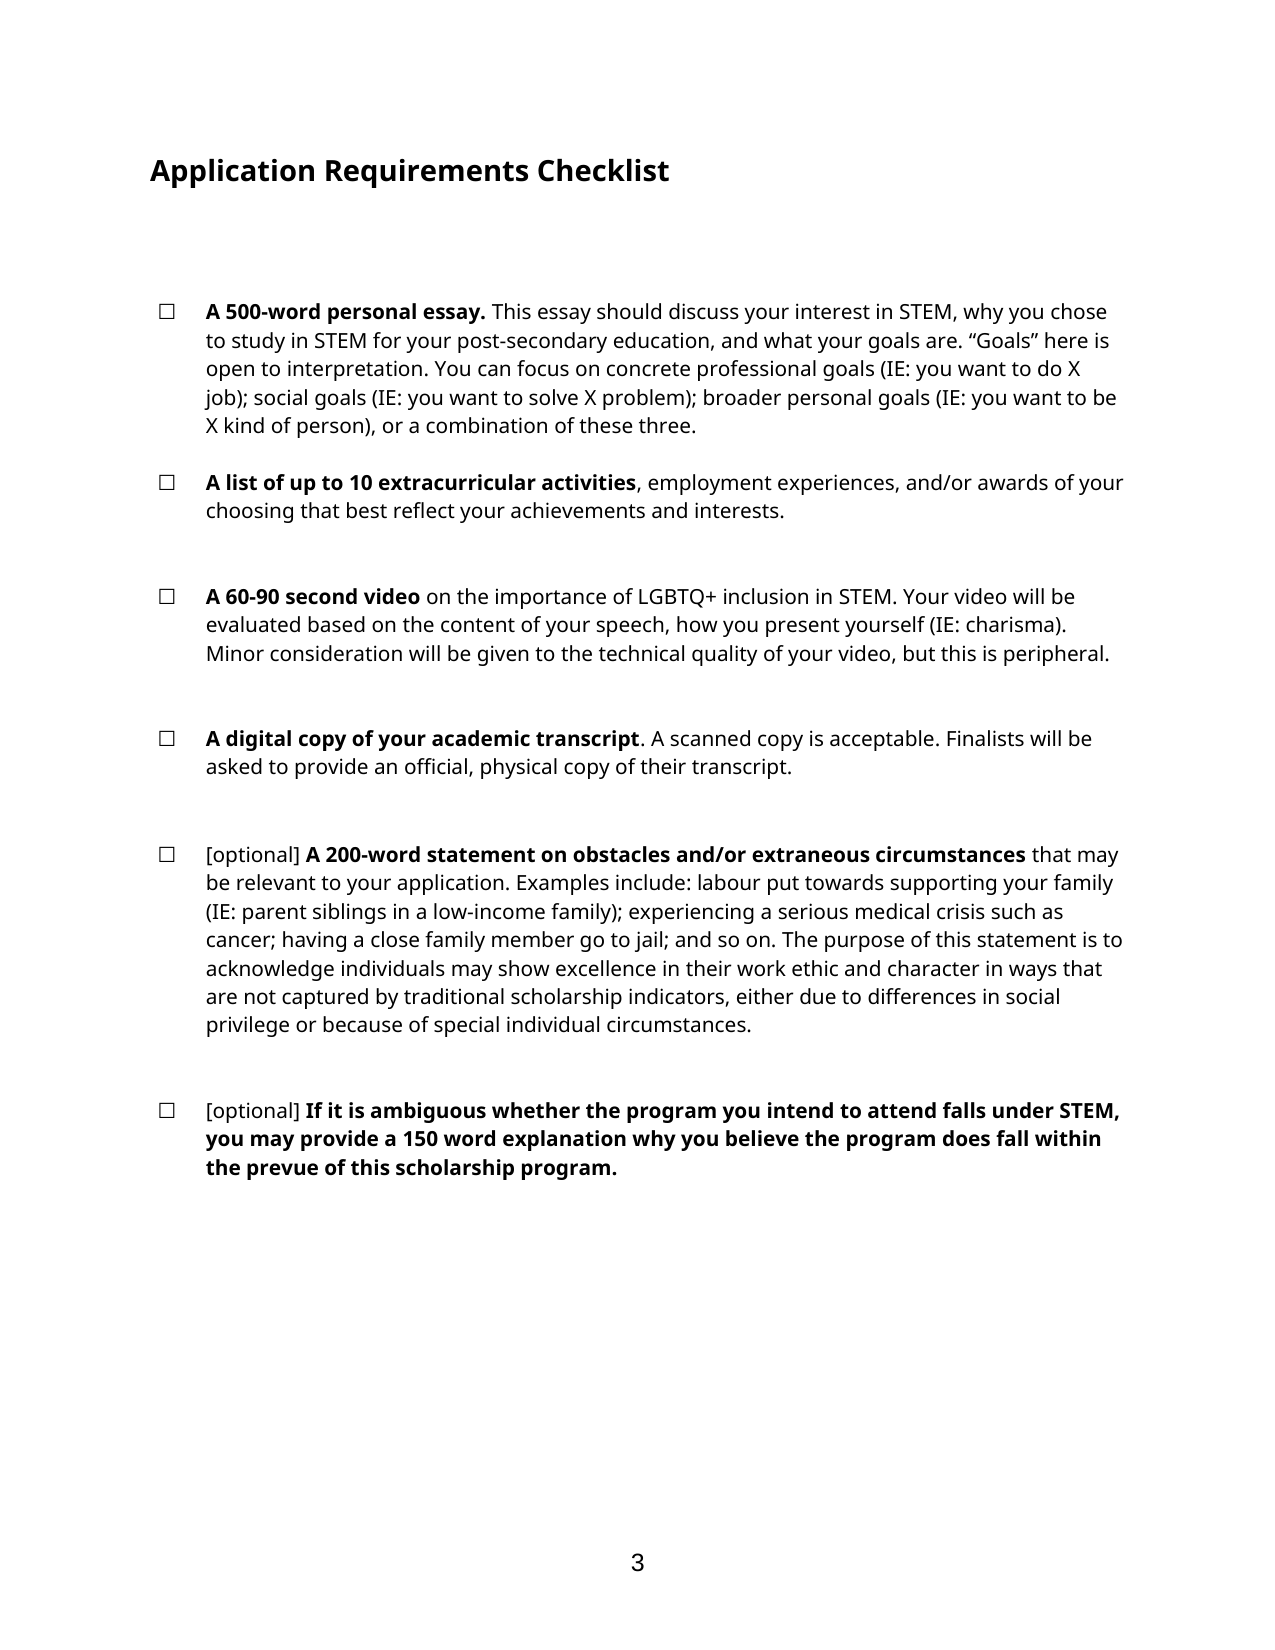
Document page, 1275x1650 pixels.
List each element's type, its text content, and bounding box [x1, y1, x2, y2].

table_cell [optional] A 200-word statement on obstacles and/or extraneous circumstances that may be relevant to your application. Examples include: labour put towards supporting your family (IE: parent siblings in a low-income family); experiencing a serious medical crisis such as cancer; having a close family member go to jail; and so on. The purpose of this statement is to acknowledge individuals may show excellence in their work ethic and character in ways that are not captured by traditional scholarship indicators, either due to differences in social privilege or because of special individual circumstances. [194, 811, 1136, 1096]
text Application Requirements Checklist [150, 150, 1125, 190]
table_cell A list of up to 10 extracurricular activities, employment experiences, and/or awards of your choosing that best reflect your achievements and interests. [194, 440, 1136, 553]
table_cell A digital copy of your academic transcript. A scanned copy is acceptable. Finalists will be asked to provide an official, physical copy of their transcript. [194, 696, 1136, 811]
table_cell [139, 1096, 194, 1209]
table_cell [optional] If it is ambiguous whether the program you intend to attend falls under STEM, you may provide a 150 word explanation why you believe the program does fall within the prevue of this scholarship program. [194, 1096, 1136, 1209]
table_cell [139, 696, 194, 811]
table_header A 500-word personal essay. This essay should discuss your interest in STEM, why you chose to study in STEM for your post-secondary education, and what your goals are. “Goals” here is open to interpretation. You can focus on concrete professional goals (IE: you want to do X job); social goals (IE: you want to solve X problem); broader personal goals (IE: you want to be X kind of person), or a combination of these three. [194, 269, 1136, 440]
table_cell [139, 554, 194, 696]
table_cell [139, 811, 194, 1096]
table_header [139, 269, 194, 440]
table_cell A 60-90 second video on the importance of LGBTQ+ inclusion in STEM. Your video will be evaluated based on the content of your speech, how you present yourself (IE: charisma). Minor consideration will be given to the technical quality of your video, but this is peripheral. [194, 554, 1136, 696]
table_cell [139, 440, 194, 553]
